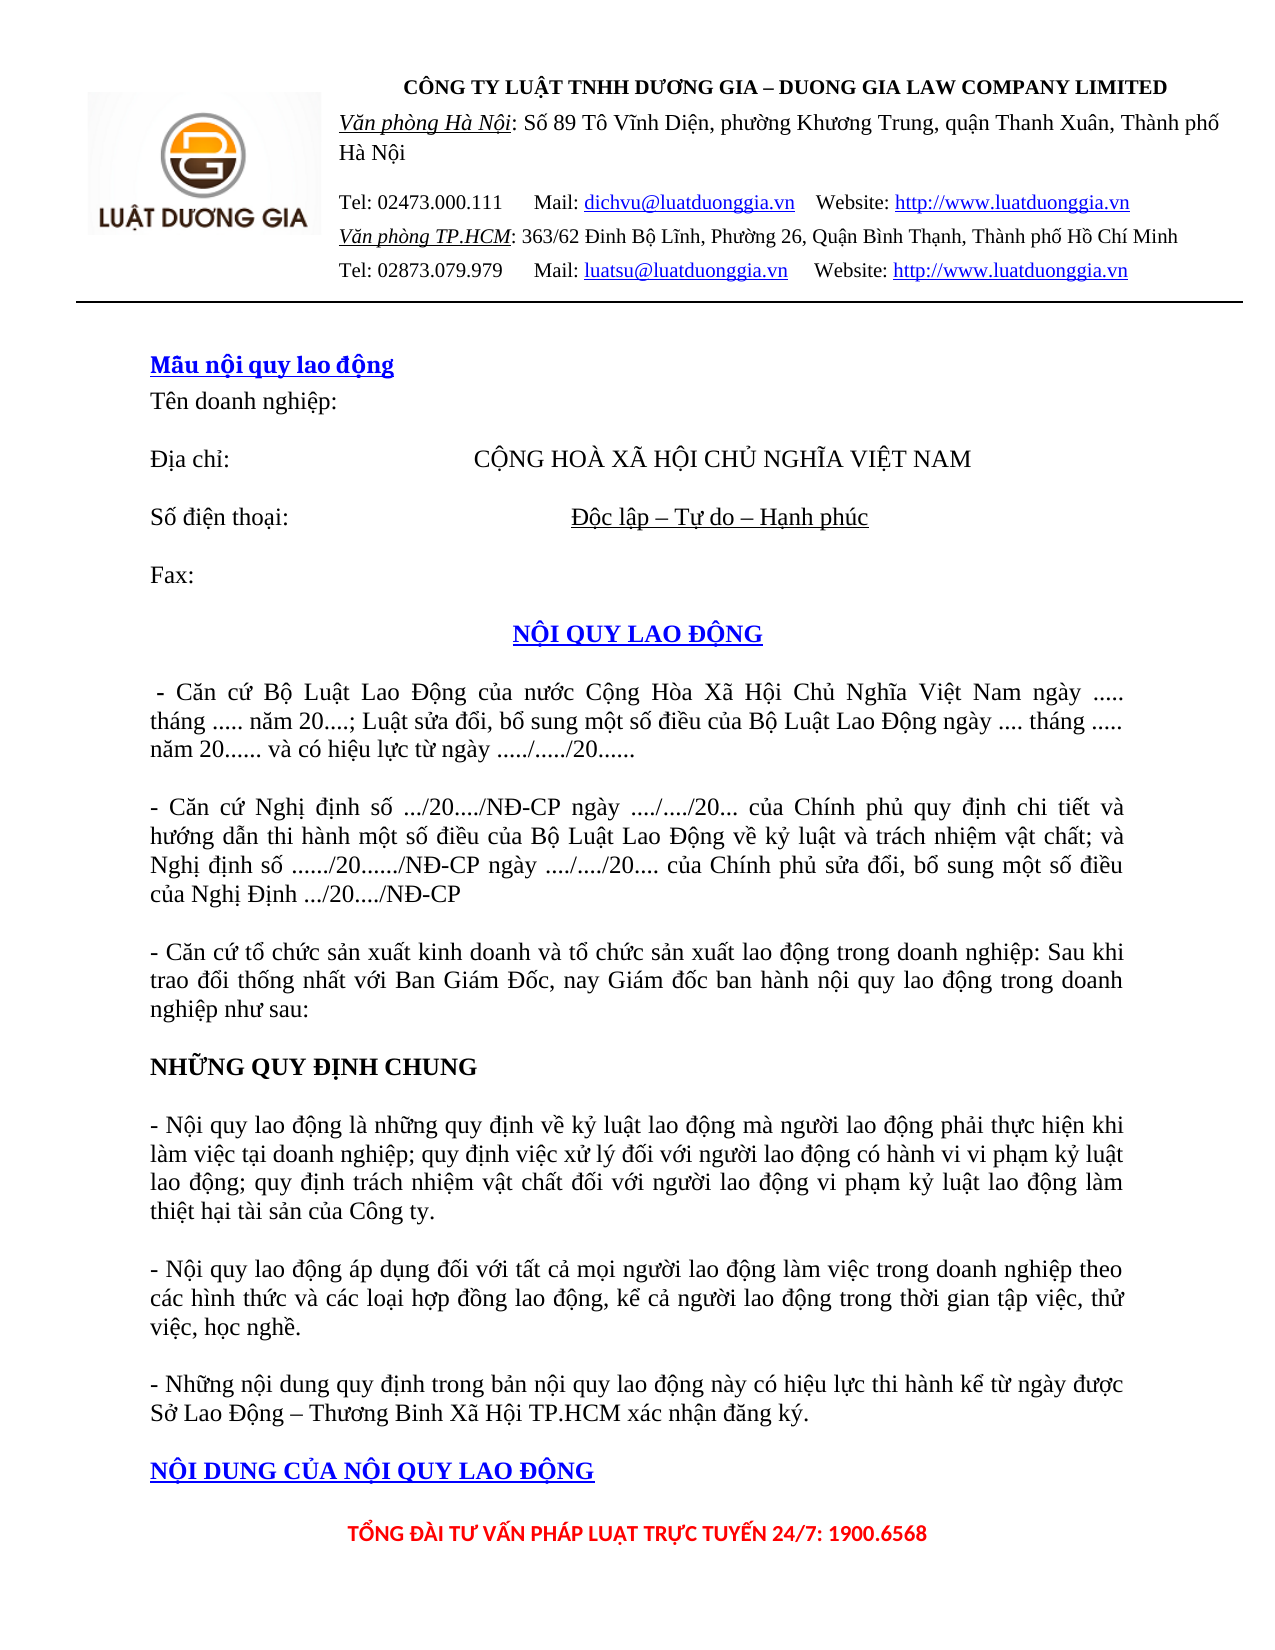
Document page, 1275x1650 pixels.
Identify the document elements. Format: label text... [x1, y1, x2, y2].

picture [87, 92, 322, 235]
text NỘI DUNG CỦA NỘI QUY LAO ĐỘNG [150, 1456, 1125, 1485]
subtitle Mẫu nội quy lao động [150, 351, 1125, 380]
text - Căn cứ Nghị định số .../20..../NĐ-CP ngày ..../..../20... của Chính phủ quy định chi tiết và hướng dẫn thi hành một số điều của Bộ Luật Lao Động về kỷ luật và trách nhiệm vật chất; và Nghị định số ....../20....../NĐ-CP ngày ..../..../20.... của Chính phủ sửa đổi, bổ sung một số điều của Nghị Định .../20..../NĐ-CP [150, 792, 1125, 907]
text - Những nội dung quy định trong bản nội quy lao động này có hiệu lực thi hành kể từ ngày được Sở Lao Động – Thương Binh Xã Hội TP.HCM xác nhận đăng ký. [150, 1369, 1125, 1427]
text NỘI QUY LAO ĐỘNG [150, 619, 1125, 648]
table_header CỘNG HOÀ XÃ HỘI CHỦ NGHĨA VIỆT NAM Độc lập – Tự do – Hạnh phúc [455, 384, 984, 590]
text - Nội quy lao động là những quy định về kỷ luật lao động mà người lao động phải thực hiện khi làm việc tại doanh nghiệp; quy định việc xử lý đối với người lao động có hành vi vi phạm kỷ luật lao động; quy định trách nhiệm vật chất đối với người lao động vi phạm kỷ luật lao động làm thiệt hại tài sản của Công ty. [150, 1110, 1125, 1225]
text - Nội quy lao động áp dụng đối với tất cả mọi người lao động làm việc trong doanh nghiệp theo các hình thức và các loại hợp đồng lao động, kể cả người lao động trong thời gian tập việc, thử việc, học nghề. [150, 1254, 1125, 1340]
text NHỮNG QUY ĐỊNH CHUNG [150, 1052, 1125, 1081]
table_header Tên doanh nghiệp: Địa chỉ: Số điện thoại: Fax: [149, 384, 455, 590]
text - Căn cứ tổ chức sản xuất kinh doanh và tổ chức sản xuất lao động trong doanh nghiệp: Sau khi trao đổi thống nhất với Ban Giám Đốc, nay Giám đốc ban hành nội quy lao động trong doanh nghiệp như sau: [150, 937, 1125, 1023]
text - Căn cứ Bộ Luật Lao Động của nước Cộng Hòa Xã Hội Chủ Nghĩa Việt Nam ngày ..... tháng ..... năm 20....; Luật sửa đổi, bổ sung một số điều của Bộ Luật Lao Động ngày .... tháng ..... năm 20...... và có hiệu lực từ ngày ...../...../20...... [150, 677, 1125, 763]
